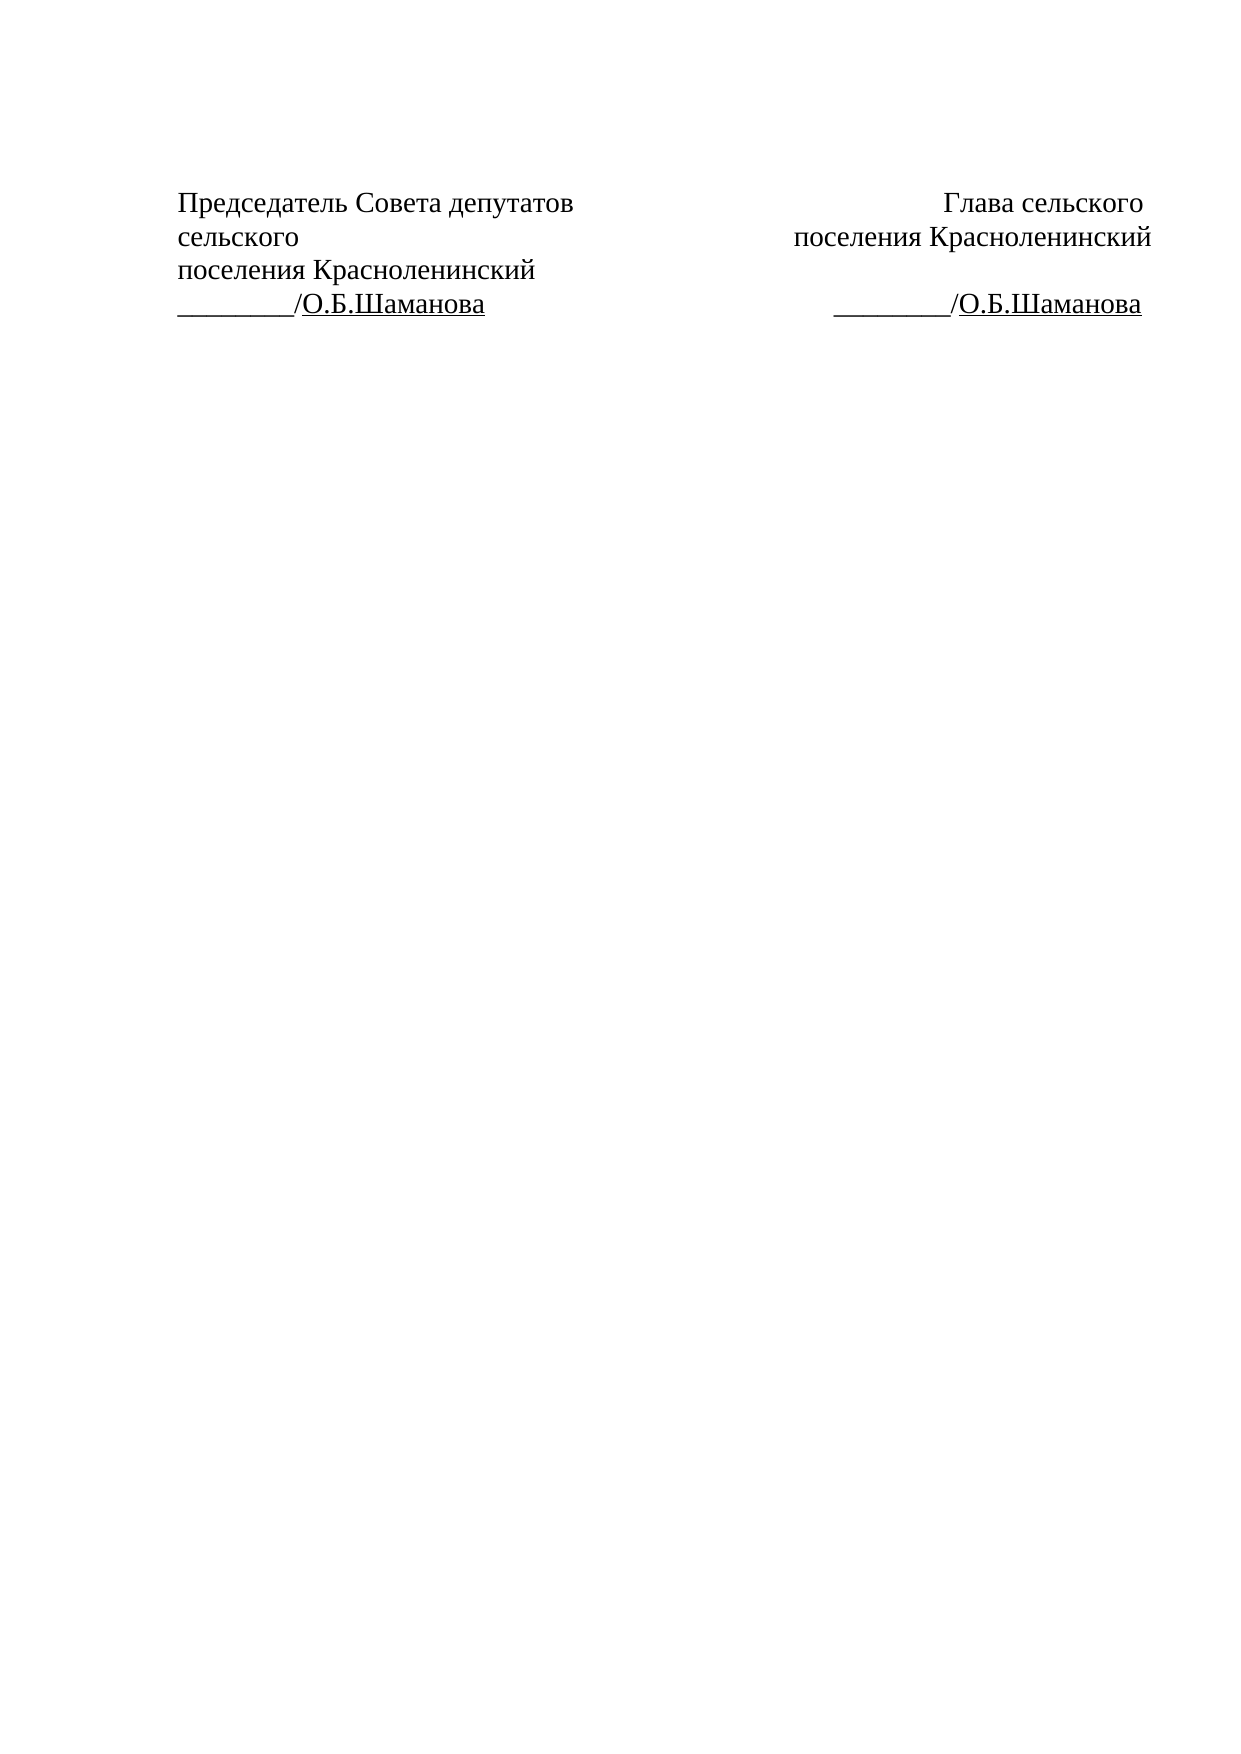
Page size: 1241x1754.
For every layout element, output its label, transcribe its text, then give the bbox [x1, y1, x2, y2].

table_header Председатель Совета депутатов сельского поселения Красноленинский ________/О.Б.Шаманова [166, 185, 669, 381]
table_header Глава сельского поселения Красноленинский ________/О.Б.Шаманова [669, 185, 1163, 381]
